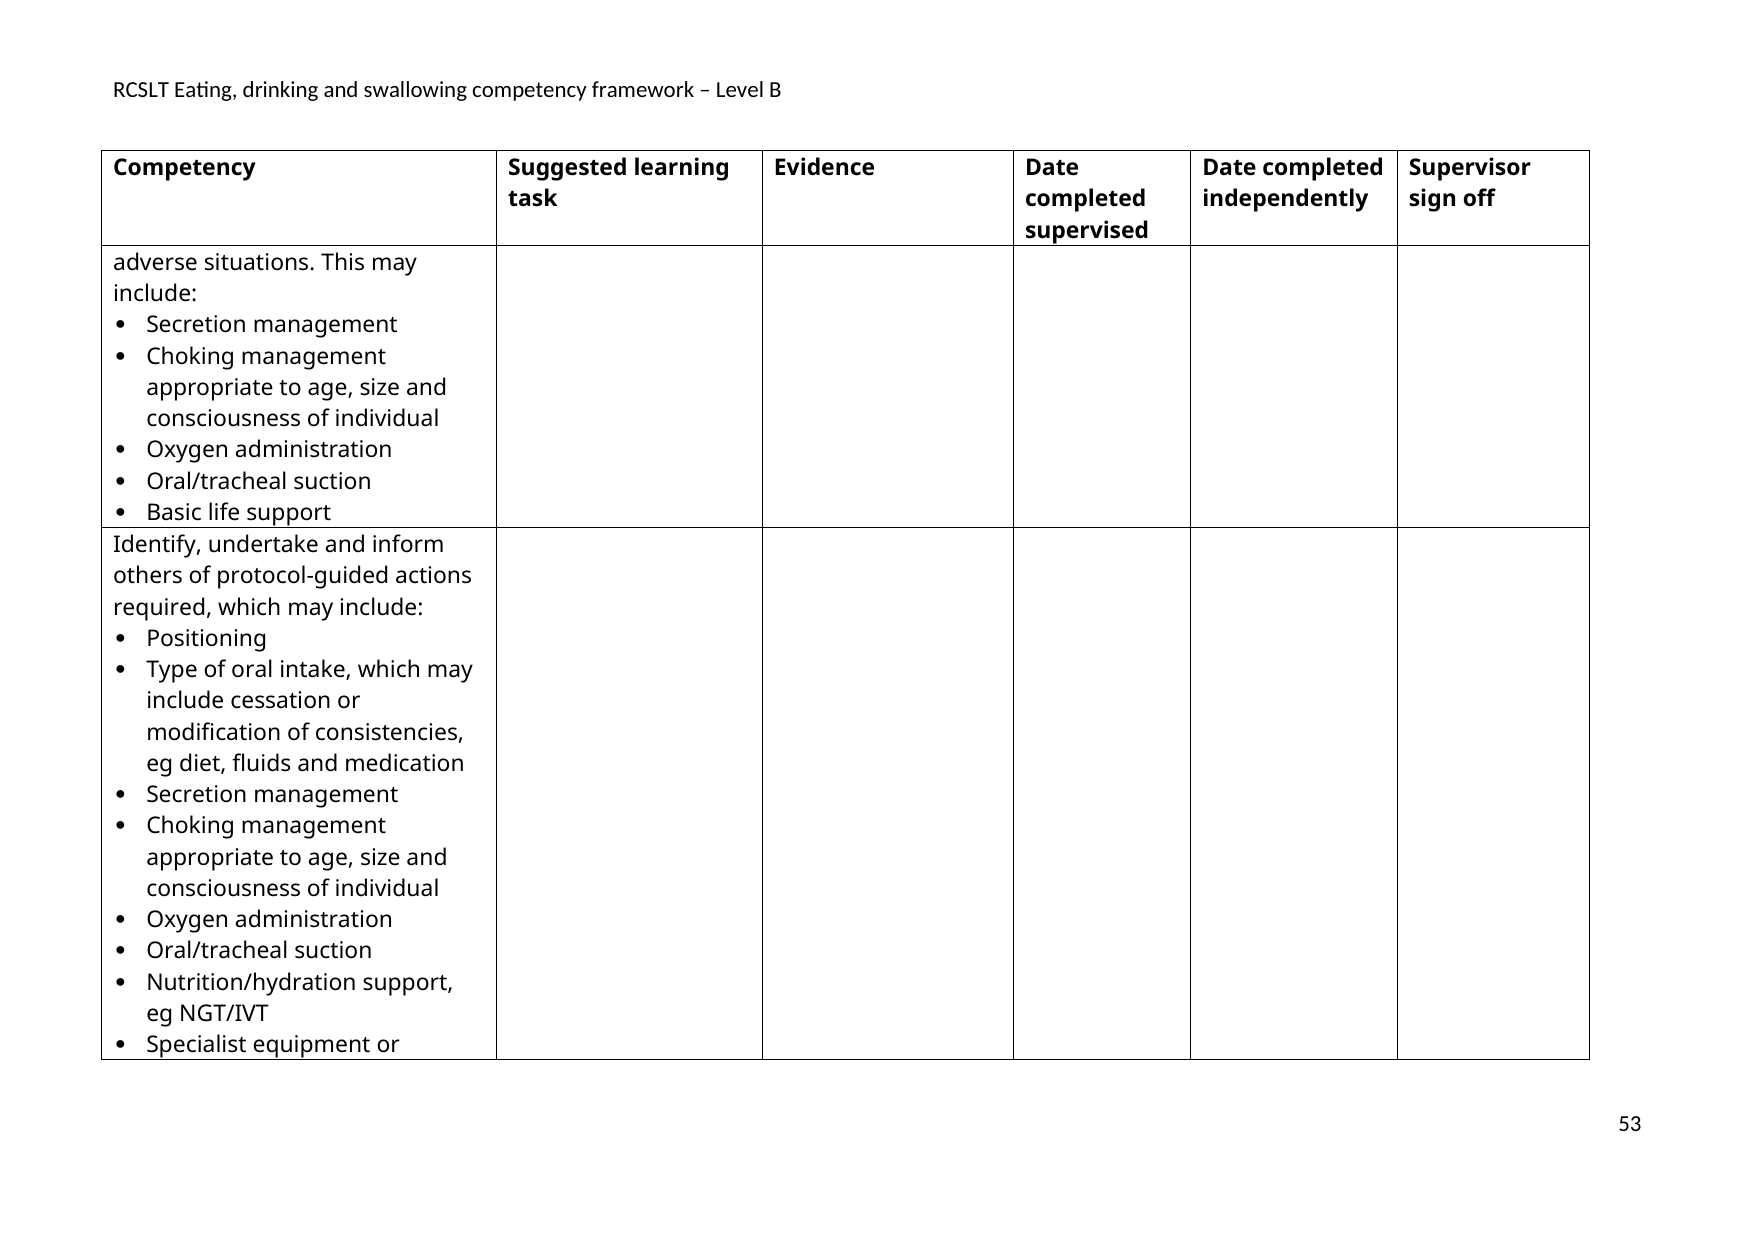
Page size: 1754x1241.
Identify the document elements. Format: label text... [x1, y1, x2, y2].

table_header Competency [102, 151, 496, 245]
table_cell [1014, 528, 1190, 1059]
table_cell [102, 246, 496, 527]
table_header Supervisor sign off [1398, 151, 1589, 245]
table_header Suggested learning task [497, 151, 762, 245]
table_cell [497, 246, 762, 527]
table_header Date completed independently [1191, 151, 1397, 245]
table_cell [1398, 246, 1589, 527]
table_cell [102, 528, 496, 1059]
table_header Date completed supervised [1014, 151, 1190, 245]
table_cell [497, 528, 762, 1059]
table_cell [1014, 246, 1190, 527]
table_cell [1398, 528, 1589, 1059]
table_header Evidence [763, 151, 1013, 245]
table_cell [1191, 246, 1397, 527]
table_cell [1191, 528, 1397, 1059]
table_cell [763, 246, 1013, 527]
table_cell [763, 528, 1013, 1059]
